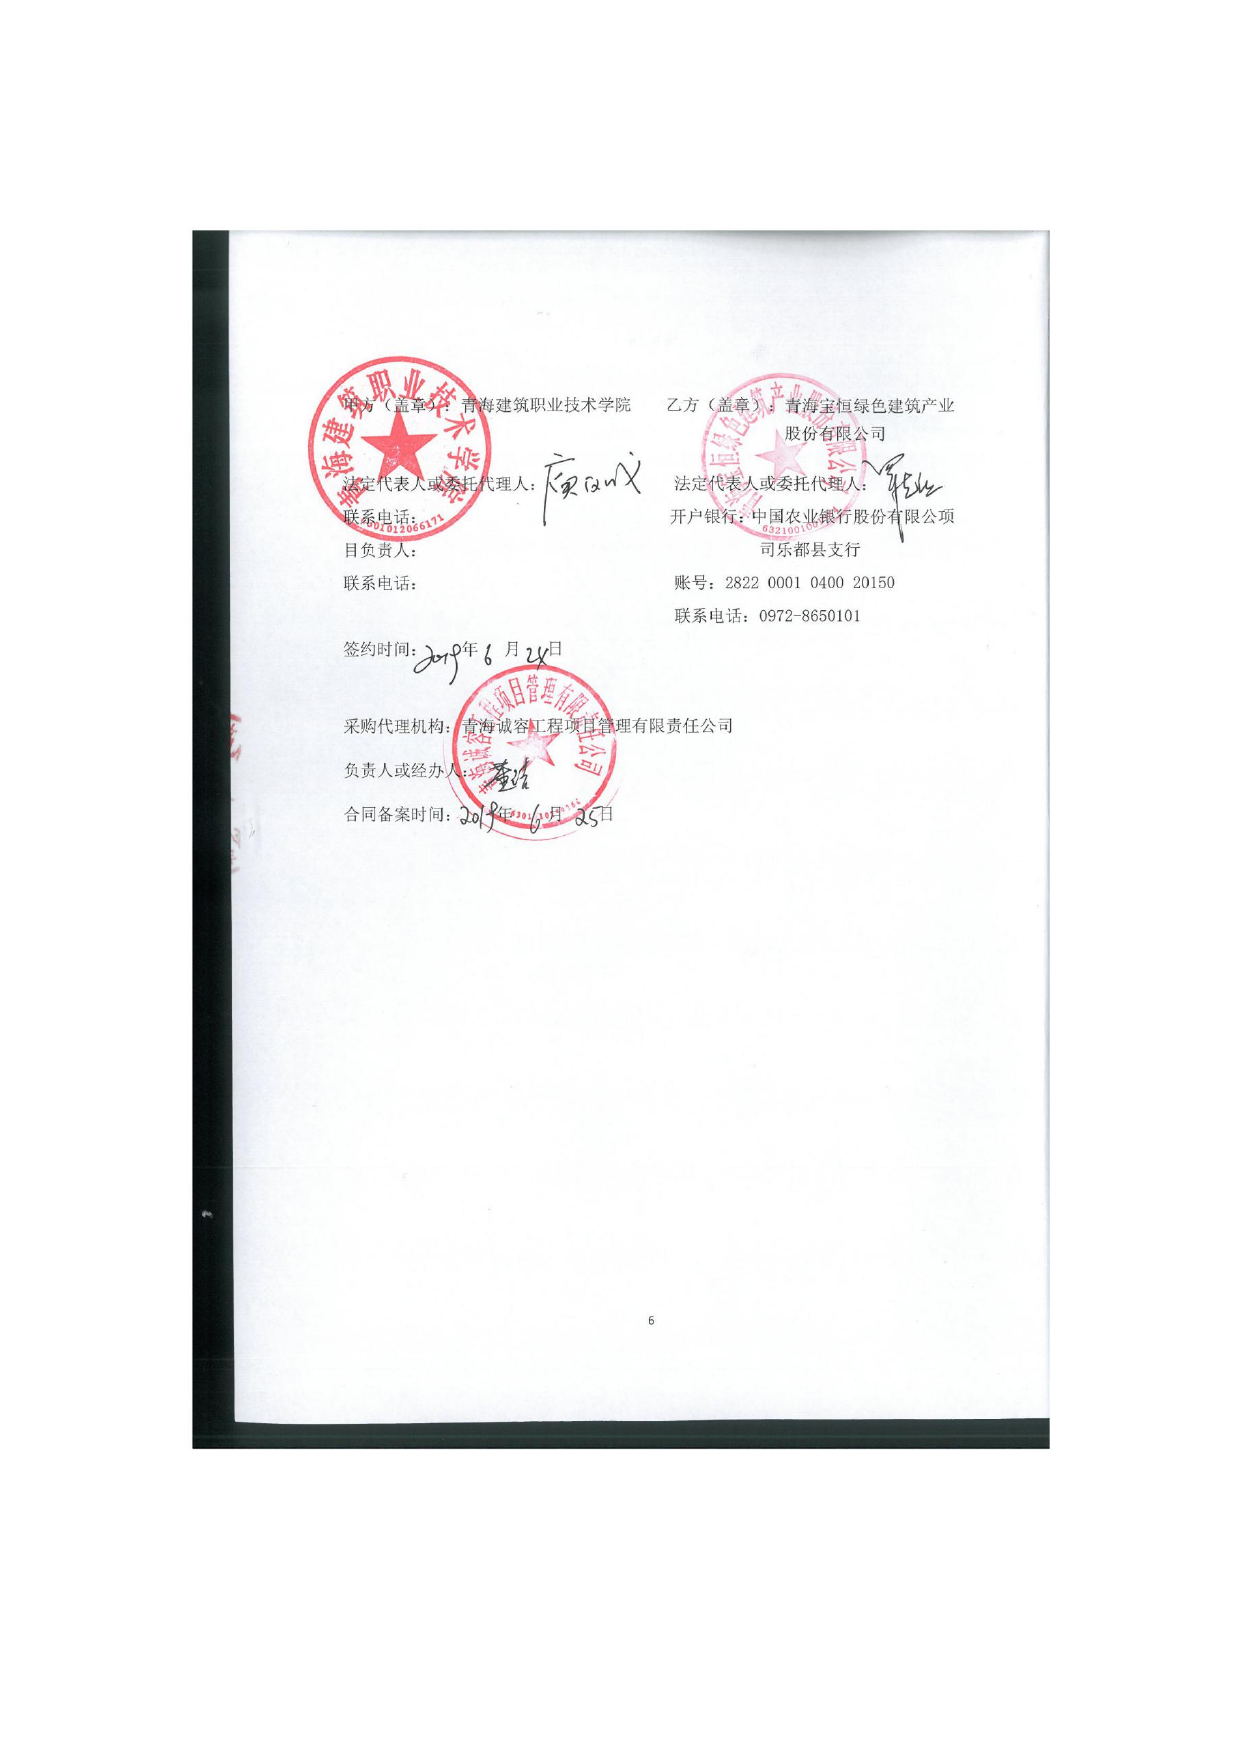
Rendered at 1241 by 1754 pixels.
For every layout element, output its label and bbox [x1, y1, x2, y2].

picture [187, 227, 1052, 1450]
